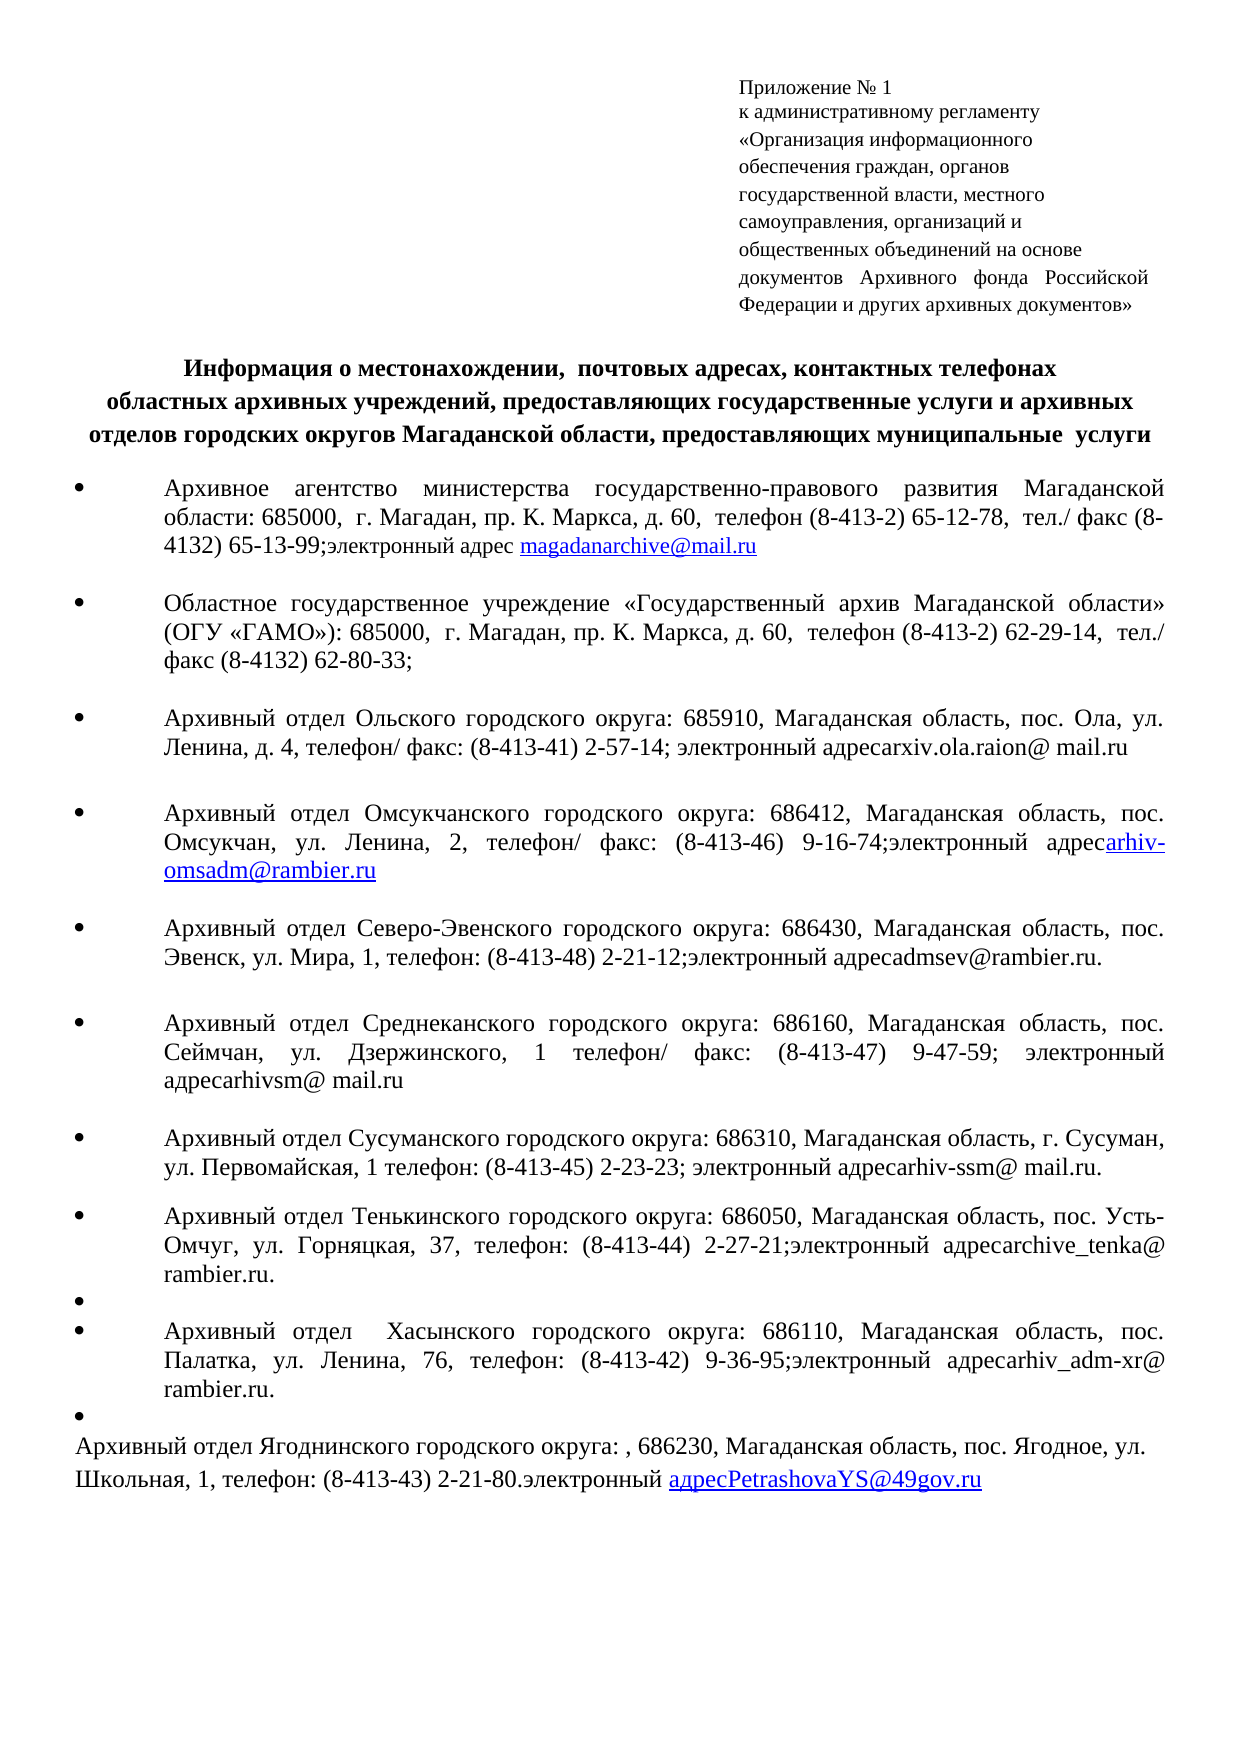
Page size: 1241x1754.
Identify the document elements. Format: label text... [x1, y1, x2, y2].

list Архивный отдел Тенькинского городского округа: 686050, Магаданская область, пос. Усть-Омчуг, ул. Горняцкая, 37, телефон: (8-413-44) 2-27-21;электронный адресarchive_tenka@ rambier.ru. [75, 1201, 1165, 1287]
list Архивный отдел Среднеканского городского округа: 686160, Магаданская область, пос. Сеймчан, ул. Дзержинского, 1 телефон/ факс: (8-413-47) 9-47-59; электронный адресarhivsm@ mail.ru [75, 1008, 1165, 1094]
text областных архивных учреждений, предоставляющих государственные услуги и архивных отделов городских округов Магаданской области, предоставляющих муниципальные услуги [75, 386, 1165, 448]
list Архивный отдел Ольского городского округа: 685910, Магаданская область, пос. Ола, ул. Ленина, д. 4, телефон/ факс: (8-413-41) 2-57-14; электронный адресarxiv.ola.raion@ mail.ru [75, 703, 1165, 760]
list Архивный отдел Омсукчанского городского округа: 686412, Магаданская область, пос. Омсукчан, ул. Ленина, 2, телефон/ факс: (8-413-46) 9-16-74;электронный адресarhiv-omsadm@rambier.ru [75, 798, 1165, 884]
text Архивный отдел Ягоднинского городского округа: , 686230, Магаданская область, пос. Ягодное, ул. Школьная, 1, телефон: (8-413-43) 2-21-80.электронный адресPetrashovaYS@49gov.ru [75, 1431, 1165, 1493]
list Архивный отдел Сусуманского городского округа: 686310, Магаданская область, г. Сусуман, ул. Первомайская, 1 телефон: (8-413-45) 2-23-23; электронный адресarhiv-ssm@ mail.ru. [75, 1123, 1165, 1180]
text к административному регламенту «Организация информационного обеспечения граждан, органов государственной власти, местного самоуправления, организаций и общественных объединений на основе документов Архивного фонда Российской Федерации и других архивных документов» [75, 99, 1165, 316]
text Приложение № 1 [665, 75, 1165, 99]
list Областное государственное учреждение «Государственный архив Магаданской области» (ОГУ «ГАМО»): 685000, г. Магадан, пр. К. Маркса, д. 60, телефон (8-413-2) 62-29-14, тел./ факс (8-4132) 62-80-33; [75, 588, 1165, 674]
list Архивное агентство министерства государственно-правового развития Магаданской области: 685000, г. Магадан, пр. К. Маркса, д. 60, телефон (8-413-2) 65-12-78, тел./ факс (8-4132) 65-13-99;электронный адрес magadanarchive@mail.ru [75, 473, 1165, 559]
text Информация о местонахождении, почтовых адресах, контактных телефонах [75, 353, 1165, 382]
list Архивный отдел Хасынского городского округа: 686110, Магаданская область, пос. Палатка, ул. Ленина, 76, телефон: (8-413-42) 9-36-95;электронный адресarhiv_adm-xr@ rambier.ru. [75, 1316, 1165, 1402]
list Архивный отдел Северо-Эвенского городского округа: 686430, Магаданская область, пос. Эвенск, ул. Мира, 1, телефон: (8-413-48) 2-21-12;электронный адресadmsev@rambier.ru. [75, 913, 1165, 970]
